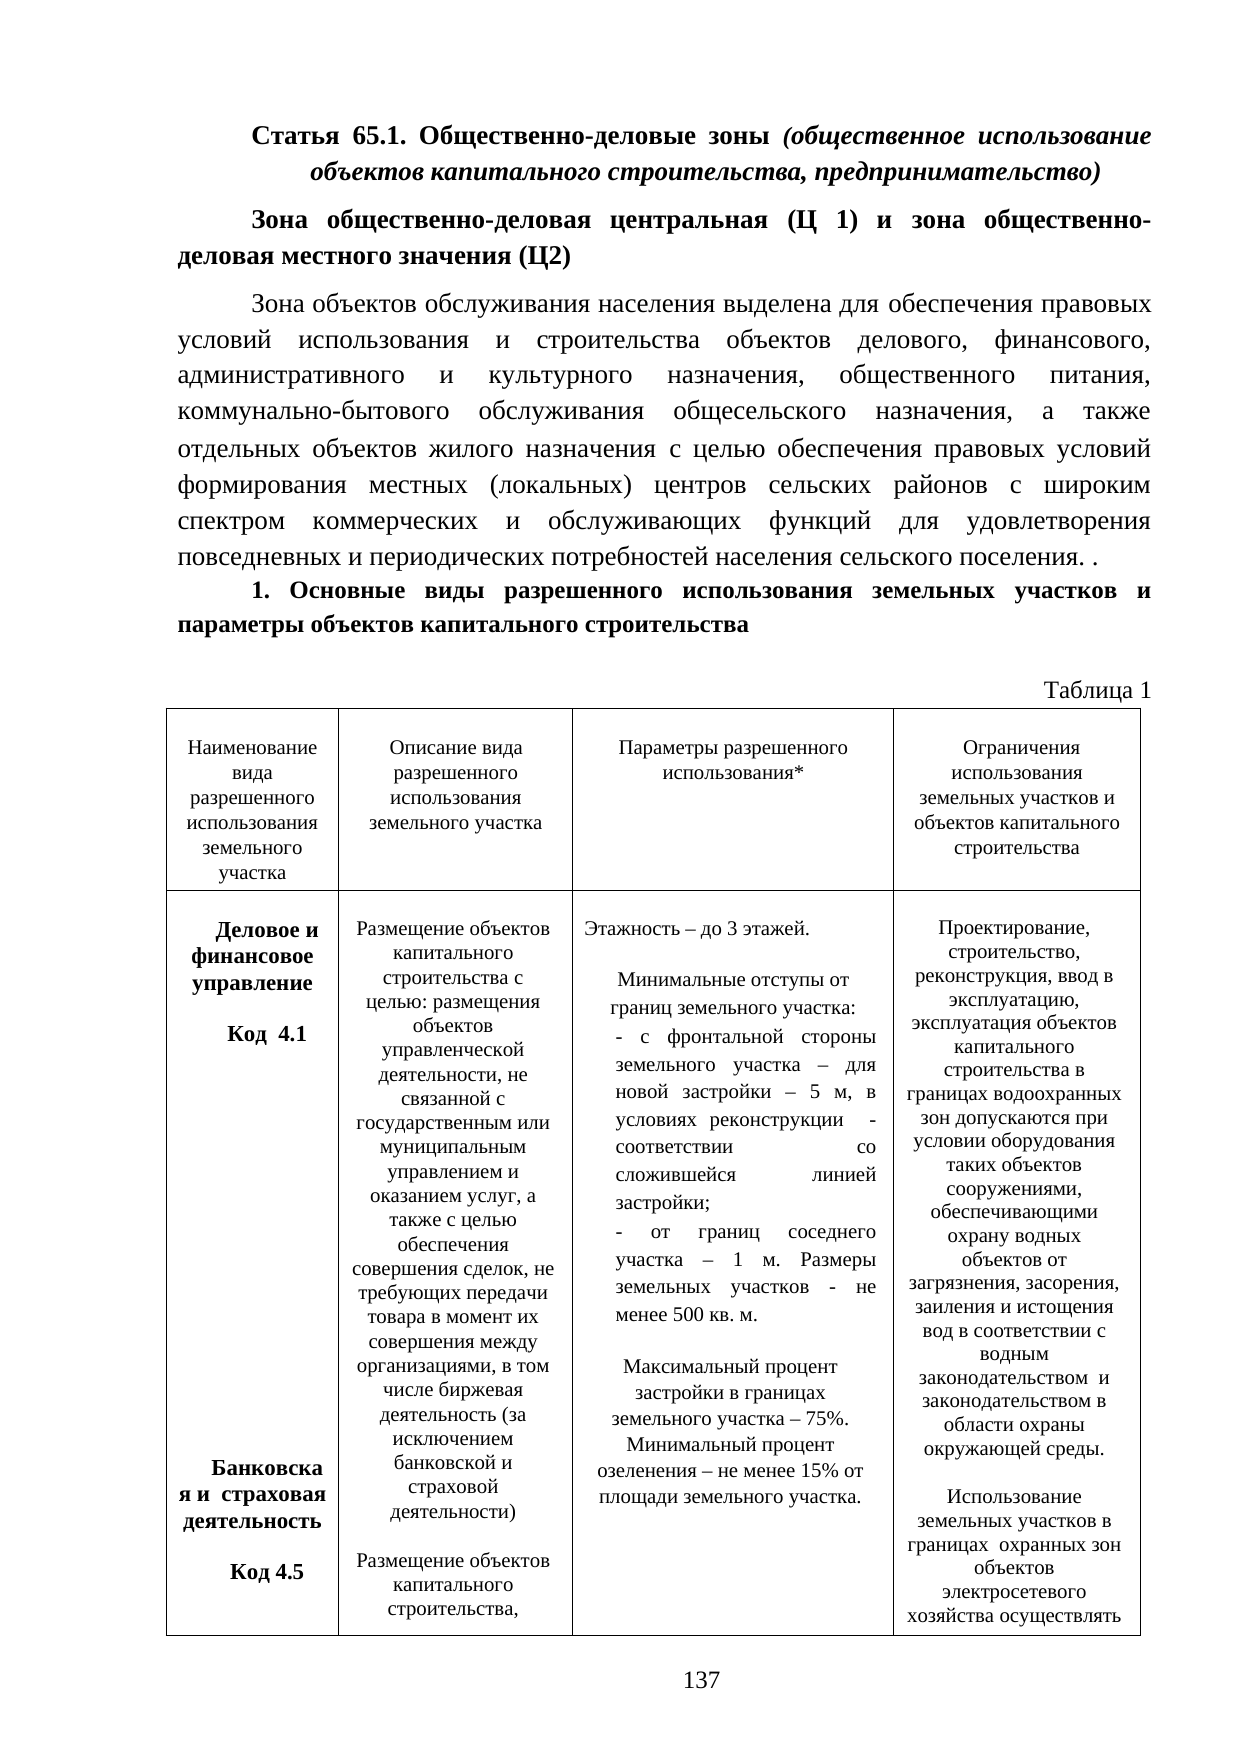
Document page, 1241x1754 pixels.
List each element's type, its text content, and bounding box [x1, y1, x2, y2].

table_header Ограничения использования земельных участков и объектов капитального строительства [894, 709, 1140, 890]
text 1. Основные виды разрешенного использования земельных участков и параметры объектов капитального строительства [177, 576, 1152, 637]
text Зона объектов обслуживания населения выделена для обеспечения правовых условий использования и строительства объектов делового, финансового, административного и культурного назначения, общественного питания, коммунально-бытового обслуживания общесельского назначения, а также отдельных объектов жилого назначения с целью обеспечения правовых условий формирования местных (локальных) центров сельских районов с широким спектром коммерческих и обслуживающих функций для удовлетворения повседневных и периодических потребностей населения сельского поселения. . [177, 287, 1152, 571]
text Зона общественно-деловая центральная (Ц 1) и зона общественно-деловая местного значения (Ц2) [177, 203, 1152, 270]
table_header Параметры разрешенного использования* [573, 709, 893, 890]
table_header Наименование вида разрешенного использования земельного участка [167, 709, 338, 890]
text Статья 65.1. Общественно-деловые зоны (общественное использование объектов капитального строительства, предпринимательство) [251, 119, 1152, 186]
text Таблица 1 [177, 675, 1152, 703]
table_header Описание вида разрешенного использования земельного участка [339, 709, 572, 890]
